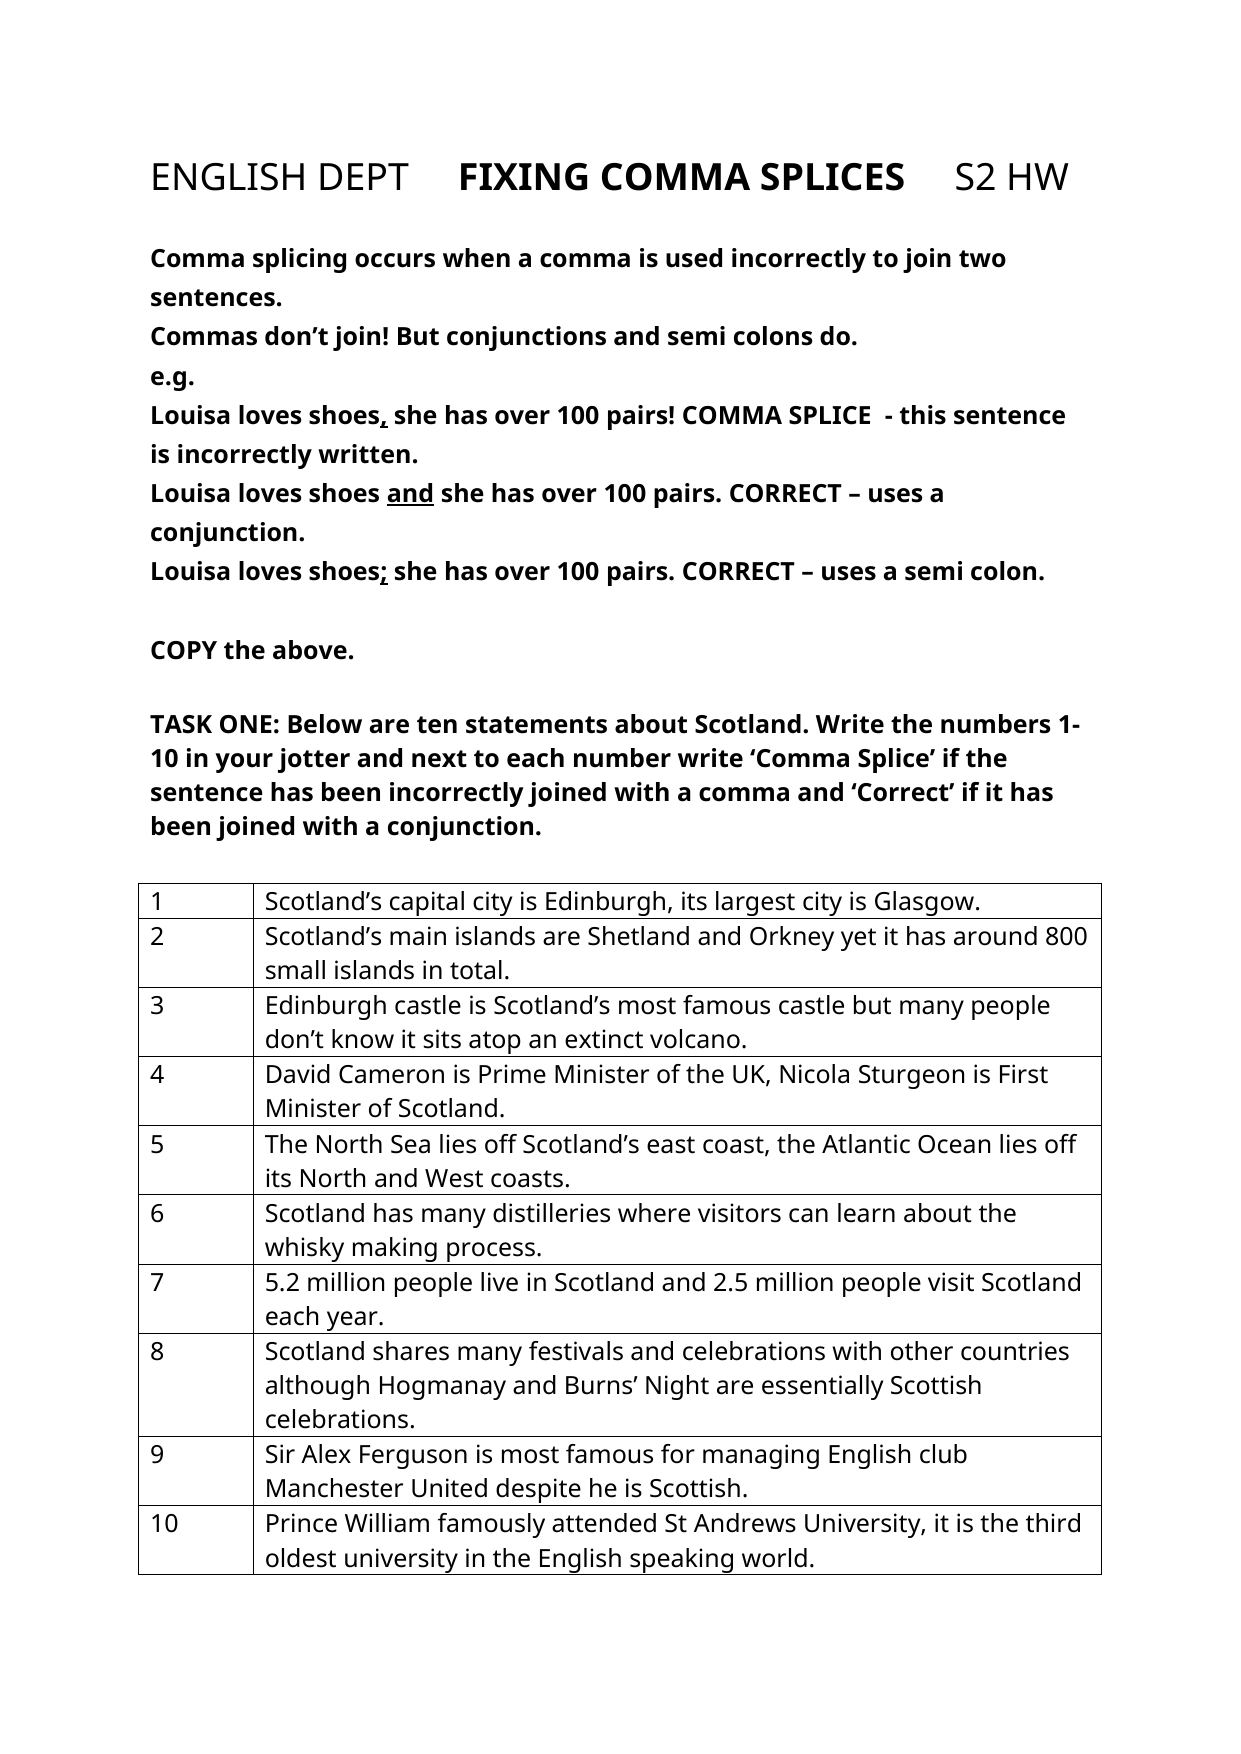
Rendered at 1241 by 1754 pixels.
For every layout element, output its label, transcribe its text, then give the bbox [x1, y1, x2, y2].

table_cell 5 [139, 1126, 253, 1194]
table_cell Prince William famously attended St Andrews University, it is the third oldest university in the English speaking world. [254, 1506, 1101, 1574]
table_cell Scotland shares many festivals and celebrations with other countries although Hogmanay and Burns’ Night are essentially Scottish celebrations. [254, 1334, 1101, 1436]
table_cell The North Sea lies off Scotland’s east coast, the Atlantic Ocean lies off its North and West coasts. [254, 1126, 1101, 1194]
text Louisa loves shoes, she has over 100 pairs! COMMA SPLICE - this sentence is incorrectly written. [150, 397, 1090, 471]
text Comma splicing occurs when a comma is used incorrectly to join two sentences. [150, 241, 1090, 314]
table_cell 5.2 million people live in Scotland and 2.5 million people visit Scotland each year. [254, 1265, 1101, 1333]
text Louisa loves shoes; she has over 100 pairs. CORRECT – uses a semi colon. [150, 554, 1090, 588]
table_cell 3 [139, 988, 253, 1056]
text COPY the above. [150, 633, 1090, 667]
table_cell 7 [139, 1265, 253, 1333]
text ENGLISH DEPT FIXING COMMA SPLICES S2 HW [150, 150, 1090, 201]
table_cell Sir Alex Ferguson is most famous for managing English club Manchester United despite he is Scottish. [254, 1437, 1101, 1505]
table_cell 2 [139, 919, 253, 987]
table_cell Edinburgh castle is Scotland’s most famous castle but many people don’t know it sits atop an extinct volcano. [254, 988, 1101, 1056]
table_cell Scotland has many distilleries where visitors can learn about the whisky making process. [254, 1195, 1101, 1263]
table_cell 9 [139, 1437, 253, 1505]
table_cell 8 [139, 1334, 253, 1436]
table_cell 6 [139, 1195, 253, 1263]
table_header Scotland’s capital city is Edinburgh, its largest city is Glasgow. [254, 884, 1101, 918]
table_cell Scotland’s main islands are Shetland and Orkney yet it has around 800 small islands in total. [254, 919, 1101, 987]
text Louisa loves shoes and she has over 100 pairs. CORRECT – uses a conjunction. [150, 476, 1090, 549]
table_cell 4 [139, 1057, 253, 1125]
table_header 1 [139, 884, 253, 918]
text e.g. [150, 358, 1090, 392]
text Commas don’t join! But conjunctions and semi colons do. [150, 319, 1090, 353]
text TASK ONE: Below are ten statements about Scotland. Write the numbers 1-10 in your jotter and next to each number write ‘Comma Splice’ if the sentence has been incorrectly joined with a comma and ‘Correct’ if it has been joined with a conjunction. [150, 707, 1090, 843]
table_cell 10 [139, 1506, 253, 1574]
table_cell David Cameron is Prime Minister of the UK, Nicola Sturgeon is First Minister of Scotland. [254, 1057, 1101, 1125]
